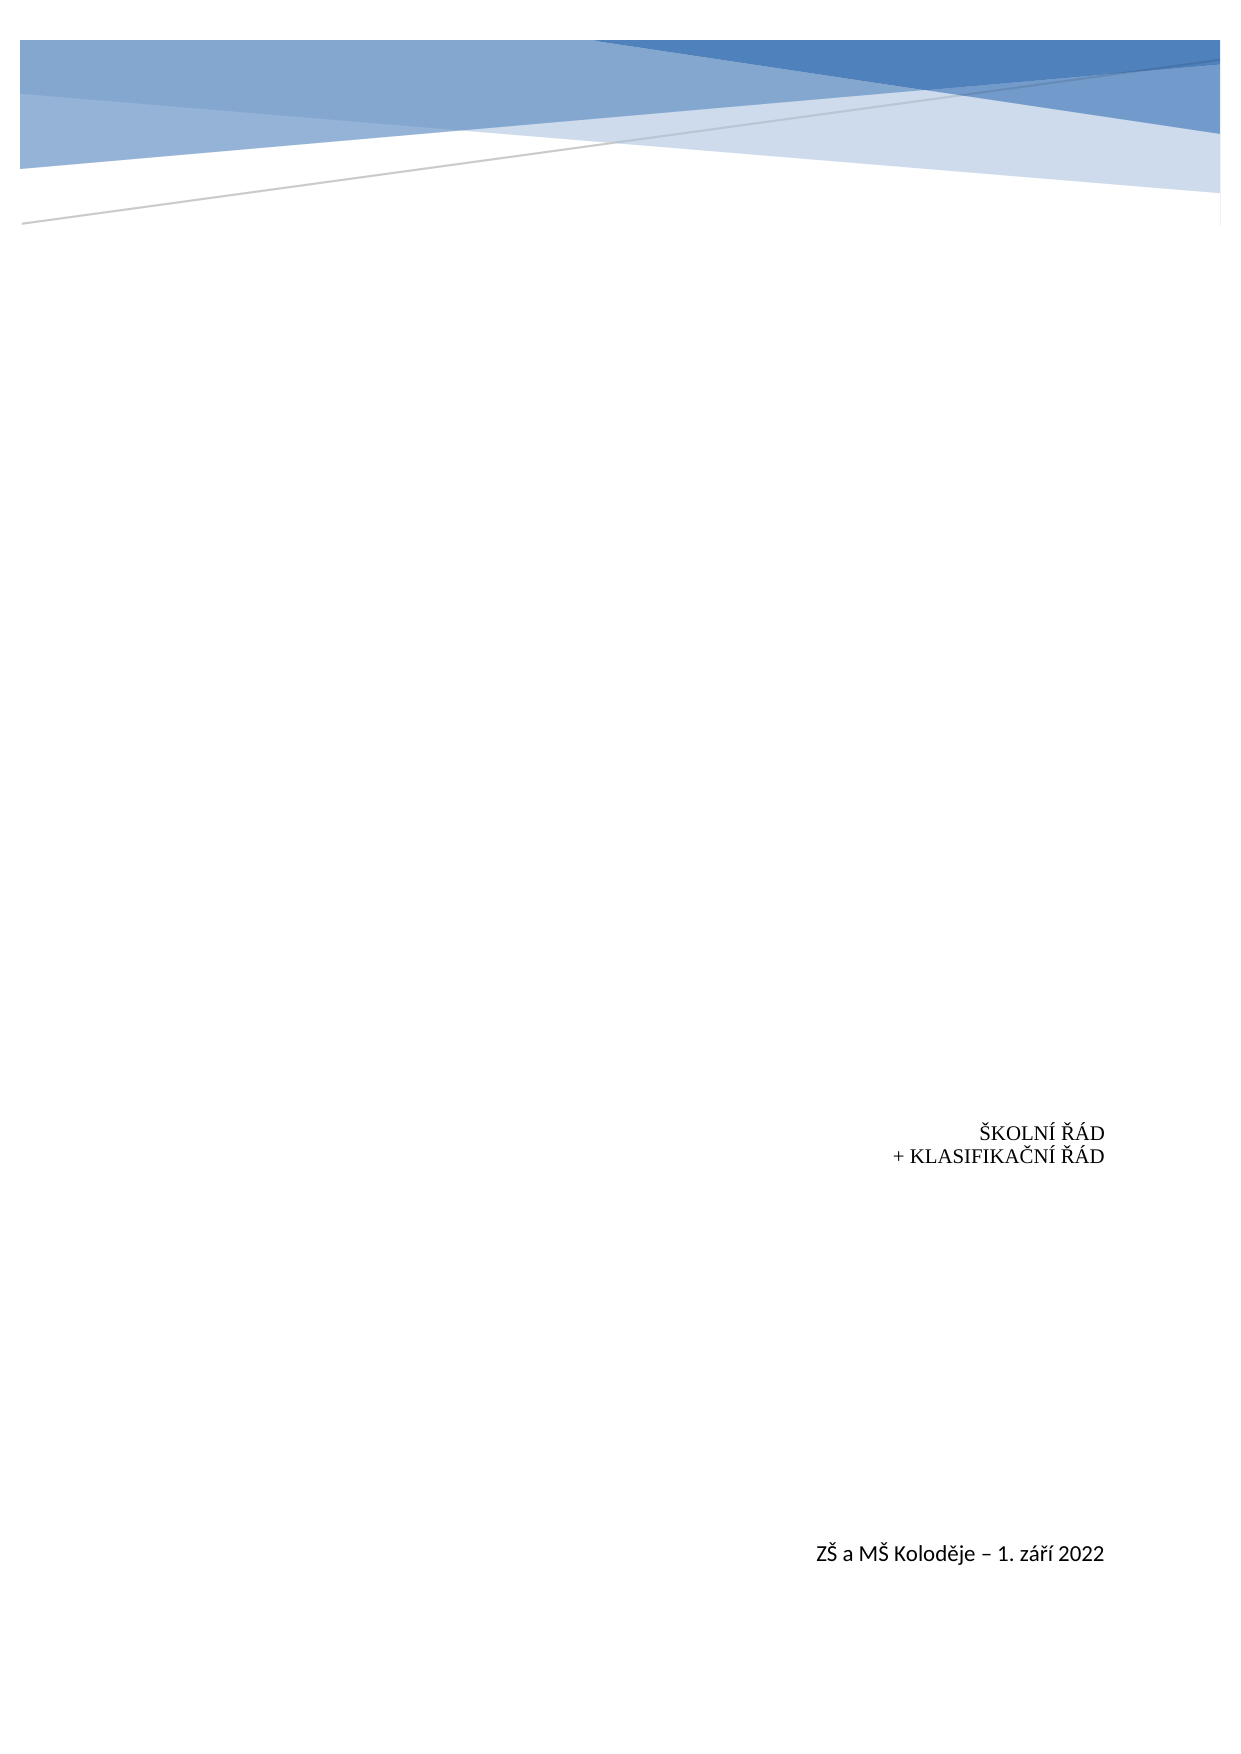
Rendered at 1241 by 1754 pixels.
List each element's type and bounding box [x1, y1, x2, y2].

picture [20, 40, 1221, 240]
